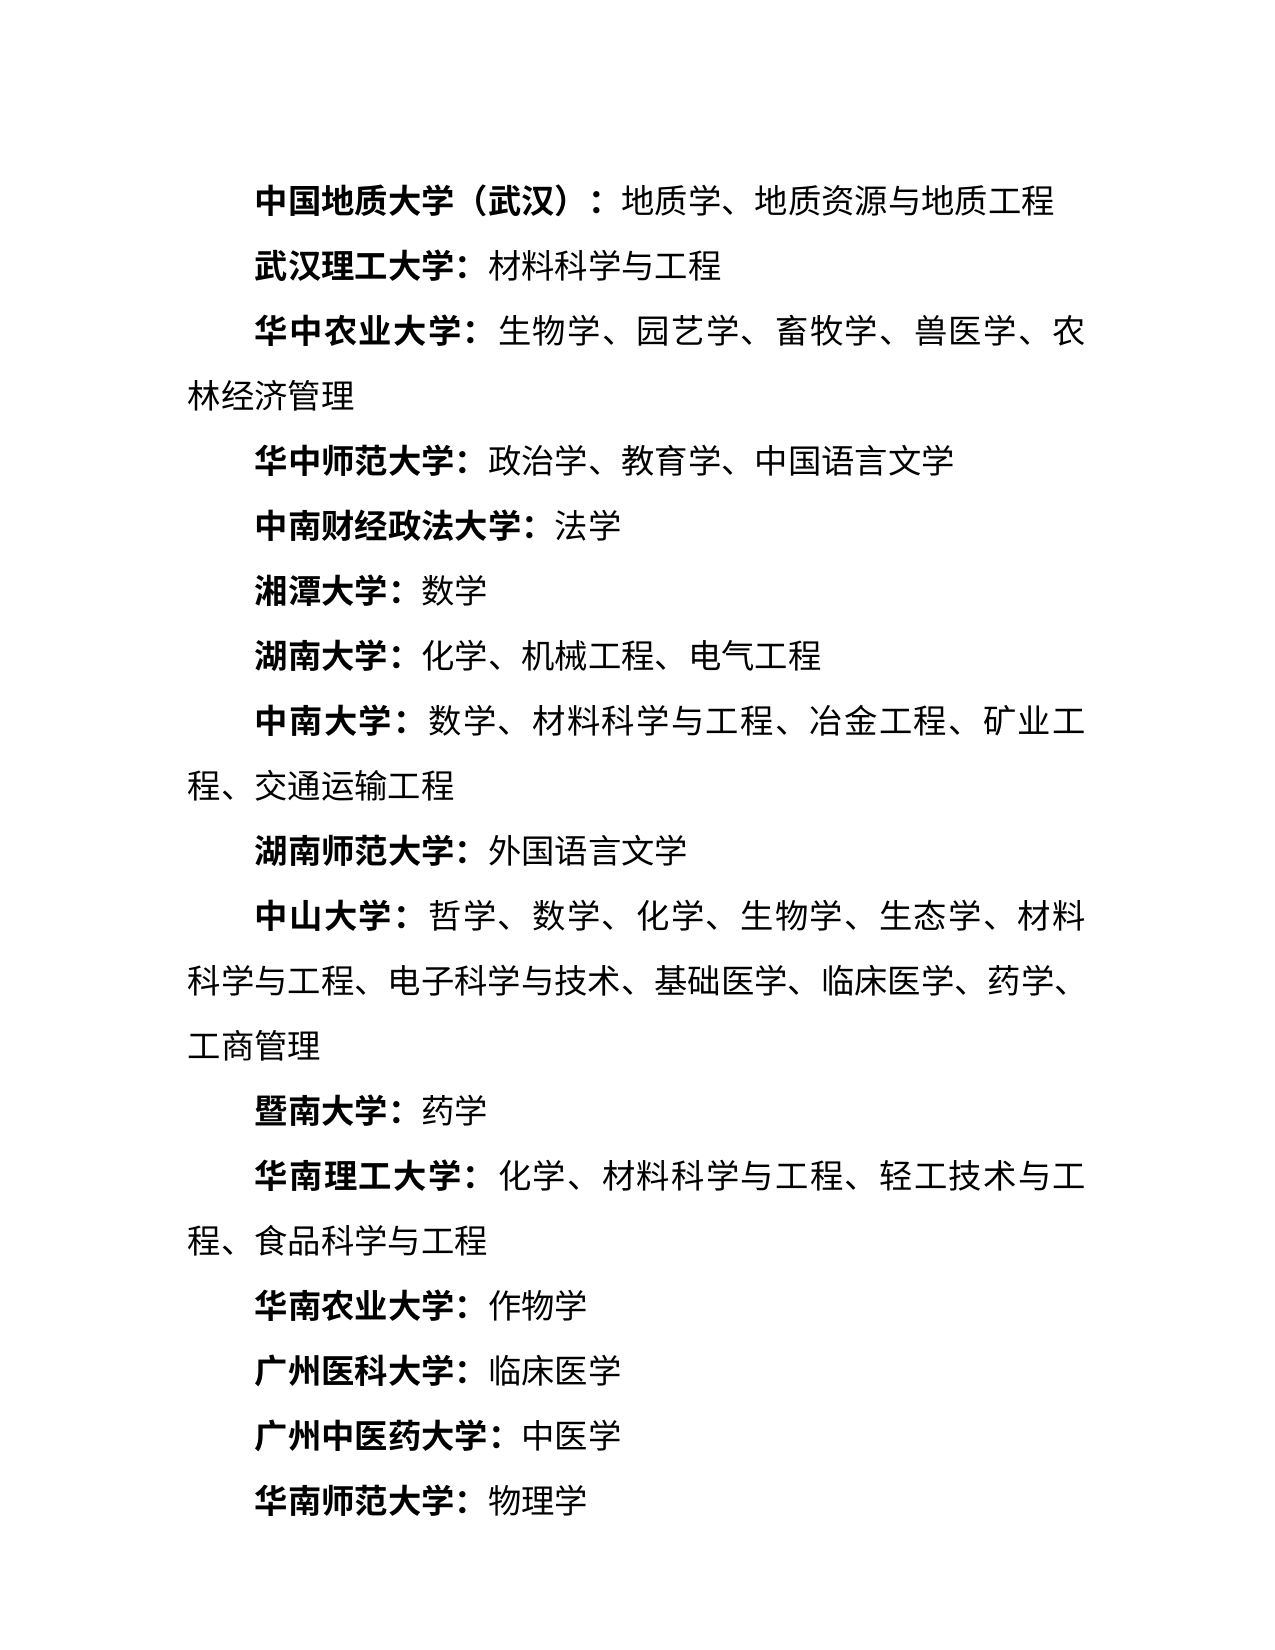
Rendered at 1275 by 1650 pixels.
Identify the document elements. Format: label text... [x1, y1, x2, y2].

text 中国地质大学（武汉）：地质学、地质资源与地质工程 [187, 166, 1087, 231]
text 华中农业大学：生物学、园艺学、畜牧学、兽医学、农林经济管理 [187, 296, 1087, 426]
text 广州中医药大学：中医学 [187, 1401, 1087, 1466]
text 中南大学：数学、材料科学与工程、冶金工程、矿业工程、交通运输工程 [187, 686, 1087, 816]
text 广州医科大学：临床医学 [187, 1336, 1087, 1401]
text 华南农业大学：作物学 [187, 1271, 1087, 1336]
text 暨南大学：药学 [187, 1076, 1087, 1141]
text 武汉理工大学：材料科学与工程 [187, 231, 1087, 296]
text 中南财经政法大学：法学 [187, 491, 1087, 556]
text 湖南大学：化学、机械工程、电气工程 [187, 621, 1087, 686]
text 湘潭大学：数学 [187, 556, 1087, 621]
text 中山大学：哲学、数学、化学、生物学、生态学、材料科学与工程、电子科学与技术、基础医学、临床医学、药学、工商管理 [187, 881, 1087, 1076]
text 华南理工大学：化学、材料科学与工程、轻工技术与工程、食品科学与工程 [187, 1141, 1087, 1271]
text 湖南师范大学：外国语言文学 [187, 816, 1087, 881]
text 华中师范大学：政治学、教育学、中国语言文学 [187, 426, 1087, 491]
text 华南师范大学：物理学 [187, 1466, 1087, 1531]
